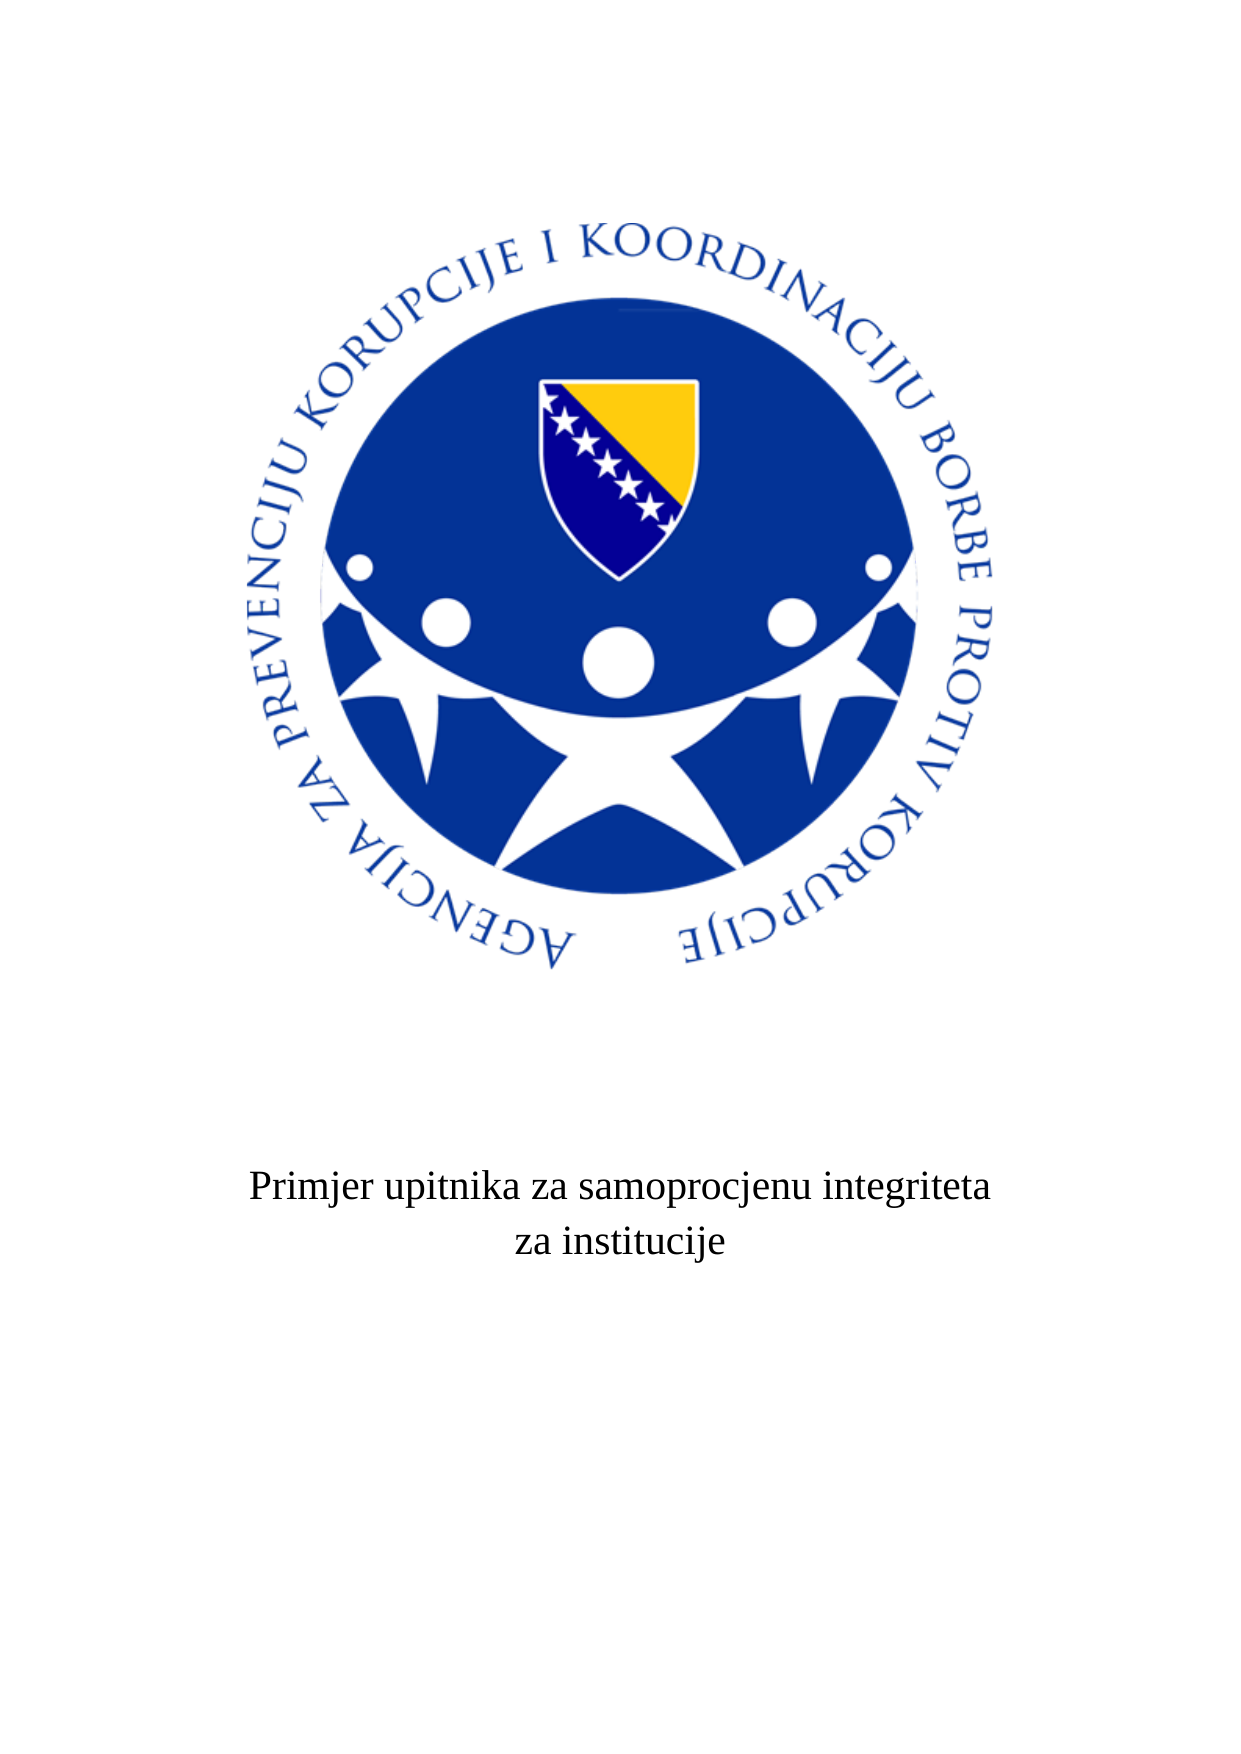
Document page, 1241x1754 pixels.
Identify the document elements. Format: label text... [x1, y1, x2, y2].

text za institucije [148, 1216, 1093, 1264]
picture [246, 223, 994, 971]
text Primjer upitnika za samoprocjenu integriteta [148, 1161, 1093, 1208]
